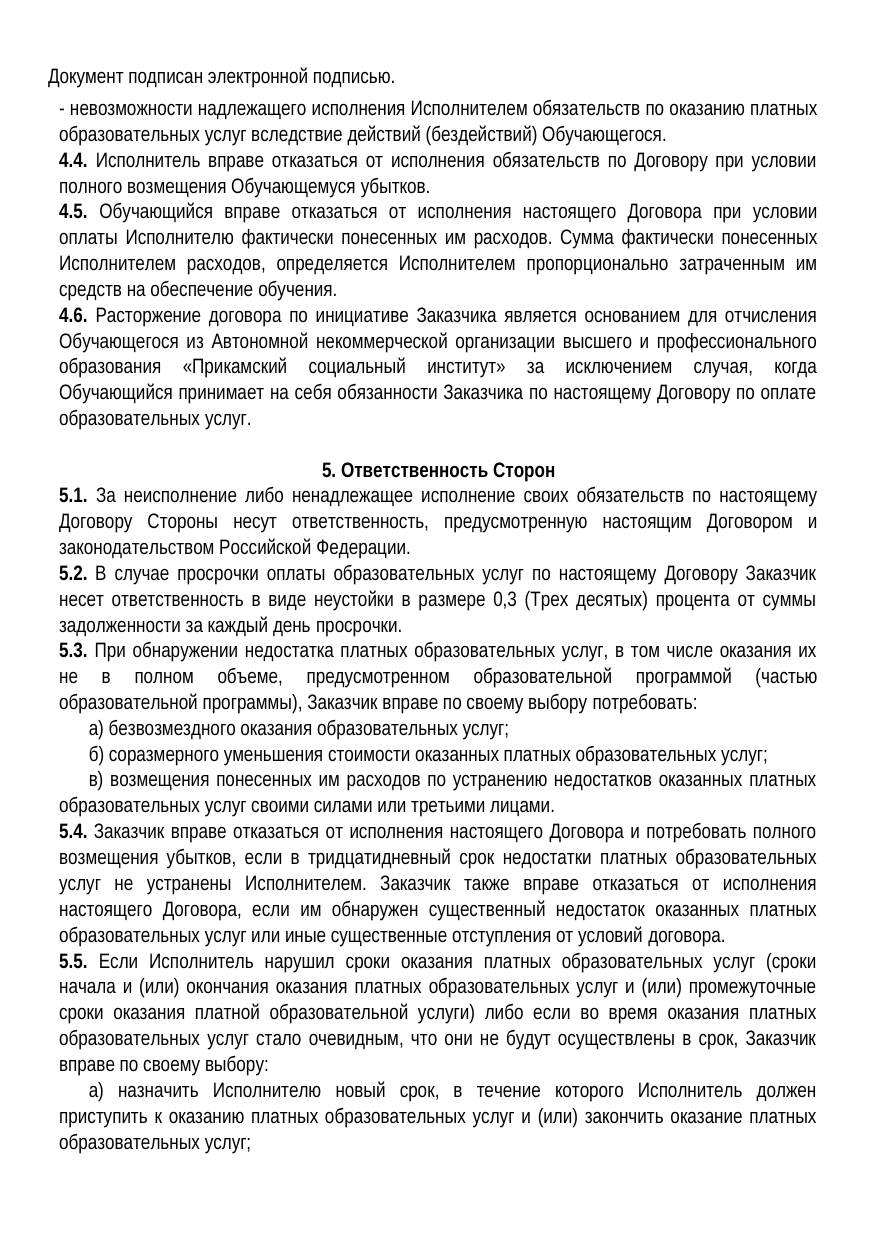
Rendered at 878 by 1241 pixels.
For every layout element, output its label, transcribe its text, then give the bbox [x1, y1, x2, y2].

text в) возмещения понесенных им расходов по устранению недостатков оказанных платных образовательных услуг своими силами или третьими лицами. [59, 767, 817, 817]
text б) соразмерного уменьшения стоимости оказанных платных образовательных услуг; [88, 742, 829, 766]
list В случае просрочки оплаты образовательных услуг по настоящему Договору Заказчик несет ответственность в виде неустойки в размере 0,3 (Трех десятых) процента от суммы задолженности за каждый день просрочки. [59, 561, 818, 637]
text - невозможности надлежащего исполнения Исполнителем обязательств по оказанию платных образовательных услуг вследствие действий (бездействий) Обучающегося. [59, 96, 818, 146]
list Обучающийся вправе отказаться от исполнения настоящего Договора при условии оплаты Исполнителю фактически понесенных им расходов. Сумма фактически понесенных Исполнителем расходов, определяется Исполнителем пропорционально затраченным им средств на обеспечение обучения. [59, 199, 818, 301]
list Исполнитель вправе отказаться от исполнения обязательств по Договору при условии полного возмещения Обучающемуся убытков. [59, 148, 818, 198]
subtitle Ответственность Сторон [322, 458, 829, 482]
list За неисполнение либо ненадлежащее исполнение своих обязательств по настоящему Договору Стороны несут ответственность, предусмотренную настоящим Договором и законодательством Российской Федерации. [59, 483, 818, 559]
list Расторжение договора по инициативе Заказчика является основанием для отчисления Обучающегося из Автономной некоммерческой организации высшего и профессионального образования «Прикамский социальный институт» за исключением случая, когда Обучающийся принимает на себя обязанности Заказчика по настоящему Договору по оплате образовательных услуг. [59, 303, 818, 430]
list При обнаружении недостатка платных образовательных услуг, в том числе оказания их не в полном объеме, предусмотренном образовательной программой (частью образовательной программы), Заказчик вправе по своему выбору потребовать: [59, 638, 818, 714]
text а) назначить Исполнителю новый срок, в течение которого Исполнитель должен приступить к оказанию платных образовательных услуг и (или) закончить оказание платных образовательных услуг; [59, 1078, 818, 1153]
text а) безвозмездного оказания образовательных услуг; [88, 716, 829, 740]
list Если Исполнитель нарушил сроки оказания платных образовательных услуг (сроки начала и (или) окончания оказания платных образовательных услуг и (или) промежуточные сроки оказания платной образовательной услуги) либо если во время оказания платных образовательных услуг стало очевидным, что они не будут осуществлены в срок, Заказчик вправе по своему выбору: [59, 948, 818, 1076]
list Заказчик вправе отказаться от исполнения настоящего Договора и потребовать полного возмещения убытков, если в тридцатидневный срок недостатки платных образовательных услуг не устранены Исполнителем. Заказчик также вправе отказаться от исполнения настоящего Договора, если им обнаружен существенный недостаток оказанных платных образовательных услуг или иные существенные отступления от условий договора. [59, 819, 818, 946]
